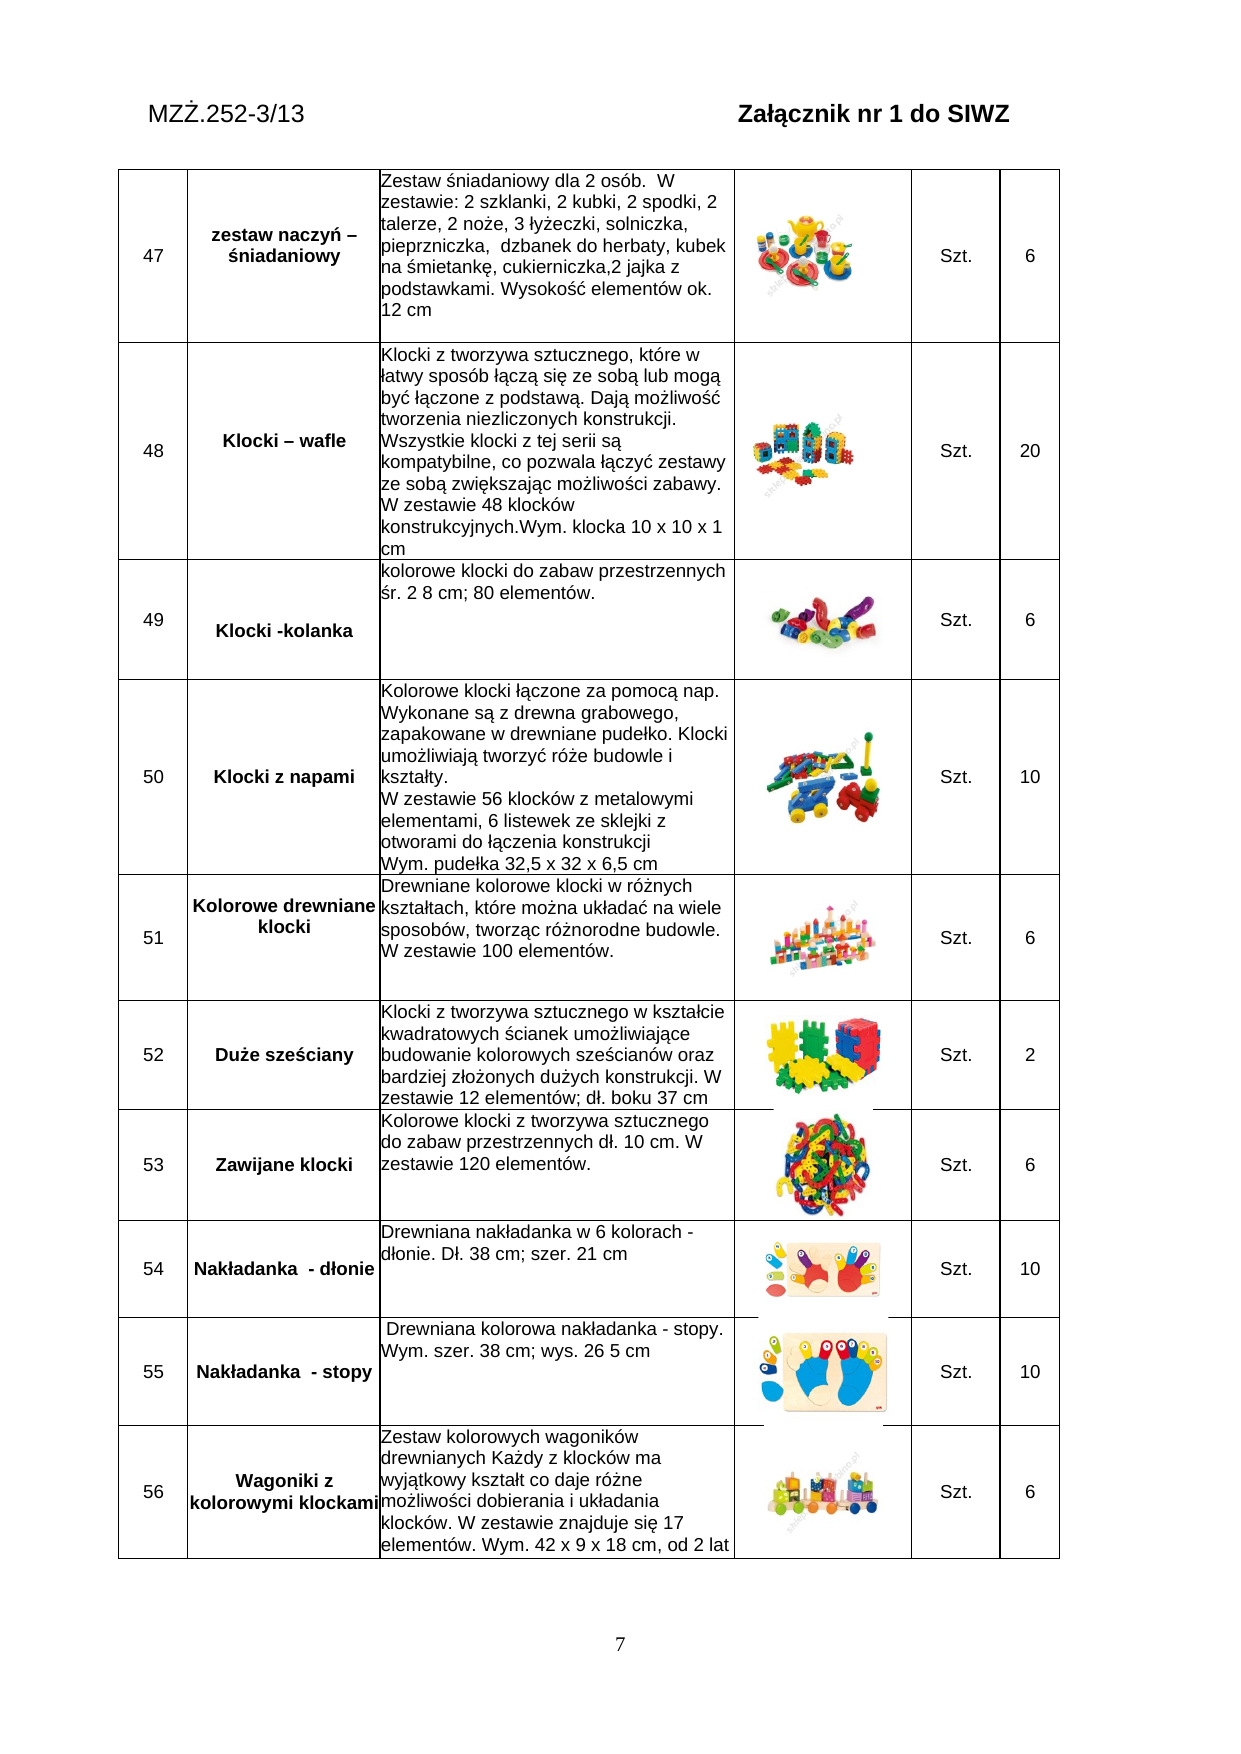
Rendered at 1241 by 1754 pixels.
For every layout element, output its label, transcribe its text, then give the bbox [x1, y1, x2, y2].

table_cell kolorowe klocki do zabaw przestrzennych śr. 2 8 cm; 80 elementów. [381, 560, 734, 679]
table_cell Szt. [912, 1110, 999, 1220]
table_cell Zawijane klocki [188, 1110, 379, 1220]
table_cell 49 [119, 560, 187, 679]
table_cell [735, 343, 911, 559]
table_cell 6 [1001, 170, 1059, 342]
table_cell [735, 560, 911, 679]
picture [764, 1015, 882, 1095]
table_cell Szt. [912, 1001, 999, 1109]
table_cell Klocki – wafle [188, 343, 379, 559]
table_cell Klocki z tworzywa sztucznego, które w łatwy sposób łączą się ze sobą lub mogą być łączone z podstawą. Dają możliwość tworzenia niezliczonych konstrukcji. Wszystkie klocki z tej serii są kompatybilne, co pozwala łączyć zestawy ze sobą zwiększając możliwości zabawy. W zestawie 48 klocków konstrukcyjnych.Wym. klocka 10 x 10 x 1 cm [381, 343, 734, 559]
table_cell [880, 875, 911, 1000]
table_cell Kolorowe drewniane klocki [188, 875, 379, 1000]
table_cell Wagoniki z kolorowymi klockami [188, 1426, 379, 1558]
picture [758, 1221, 889, 1558]
table_cell Zestaw śniadaniowy dla 2 osób. W zestawie: 2 szklanki, 2 kubki, 2 spodki, 2 talerze, 2 noże, 3 łyżeczki, solniczka, pieprzniczka, dzbanek do herbaty, kubek na śmietankę, cukierniczka,2 jajka z podstawkami. Wysokość elementów ok. 12 cm [381, 170, 734, 342]
table_cell 52 [119, 1001, 187, 1109]
table_cell [735, 170, 911, 342]
table_cell Drewniana nakładanka w 6 kolorach - dłonie. Dł. 38 cm; szer. 21 cm [381, 1221, 734, 1317]
table_cell Klocki z tworzywa sztucznego w kształcie kwadratowych ścianek umożliwiające budowanie kolorowych sześcianów oraz bardziej złożonych dużych konstrukcji. W zestawie 12 elementów; dł. boku 37 cm [381, 1001, 734, 1109]
table_cell [883, 1426, 911, 1558]
table_cell [735, 875, 767, 1000]
table_cell 50 [119, 680, 187, 874]
picture [761, 581, 885, 658]
table_cell 6 [1001, 1110, 1059, 1220]
table_cell [873, 1110, 911, 1220]
table_cell Klocki -kolanka [188, 560, 379, 679]
table_cell 56 [119, 1426, 187, 1558]
table_cell [735, 1318, 758, 1424]
table_cell 6 [1001, 1426, 1059, 1558]
table_cell Nakładanka - dłonie [188, 1221, 379, 1317]
table_cell Szt. [912, 343, 999, 559]
table_cell Szt. [912, 170, 999, 342]
picture [773, 1109, 873, 1220]
table_cell Drewniana kolorowa nakładanka - stopy. Wym. szer. 38 cm; wys. 26 5 cm [381, 1318, 734, 1424]
table_cell 54 [119, 1221, 187, 1317]
table_cell zestaw naczyń – śniadaniowy [188, 170, 379, 342]
table_cell Klocki z napami [188, 680, 379, 874]
table_cell 2 [1001, 1001, 1059, 1109]
table_cell Szt. [912, 680, 999, 874]
table_cell 55 [119, 1318, 187, 1424]
table_cell [882, 1221, 911, 1317]
table_cell Szt. [912, 560, 999, 679]
table_cell [735, 1001, 911, 1109]
table_cell Drewniane kolorowe klocki w różnych kształtach, które można układać na wiele sposobów, tworząc różnorodne budowle. W zestawie 100 elementów. [381, 875, 734, 1000]
table_cell 10 [1001, 1318, 1059, 1424]
table_cell 6 [1001, 875, 1059, 1000]
table_cell Nakładanka - stopy [188, 1318, 379, 1424]
table_cell [735, 1110, 773, 1220]
table_cell Zestaw kolorowych wagoników drewnianych Każdy z klocków ma wyjątkowy kształt co daje różne możliwości dobierania i układania klocków. W zestawie znajduje się 17 elementów. Wym. 42 x 9 x 18 cm, od 2 lat [381, 1426, 734, 1558]
table_cell Kolorowe klocki łączone za pomocą nap. Wykonane są z drewna grabowego, zapakowane w drewniane pudełko. Klocki umożliwiają tworzyć róże budowle i kształty. W zestawie 56 klocków z metalowymi elementami, 6 listewek ze sklejki z otworami do łączenia konstrukcji Wym. pudełka 32,5 x 32 x 6,5 cm [381, 680, 734, 874]
table_cell Szt. [912, 875, 999, 1000]
table_cell 6 [1001, 560, 1059, 679]
table_cell Szt. [912, 1221, 999, 1317]
table_cell 10 [1001, 1221, 1059, 1317]
table_cell Szt. [912, 1318, 999, 1424]
table_cell [889, 1318, 911, 1424]
table_cell [735, 1426, 763, 1558]
table_cell 20 [1001, 343, 1059, 559]
table_cell 47 [119, 170, 187, 342]
table_cell Duże sześciany [188, 1001, 379, 1109]
table_cell 51 [119, 875, 187, 1000]
table_cell Szt. [912, 1426, 999, 1558]
table_cell 10 [1001, 680, 1059, 874]
table_cell [735, 680, 911, 874]
table_cell 53 [119, 1110, 187, 1220]
table_cell Kolorowe klocki z tworzywa sztucznego do zabaw przestrzennych dł. 10 cm. W zestawie 120 elementów. [381, 1110, 734, 1220]
picture [764, 711, 882, 844]
picture [767, 875, 880, 1000]
table_cell 48 [119, 343, 187, 559]
table_cell [735, 1221, 764, 1317]
